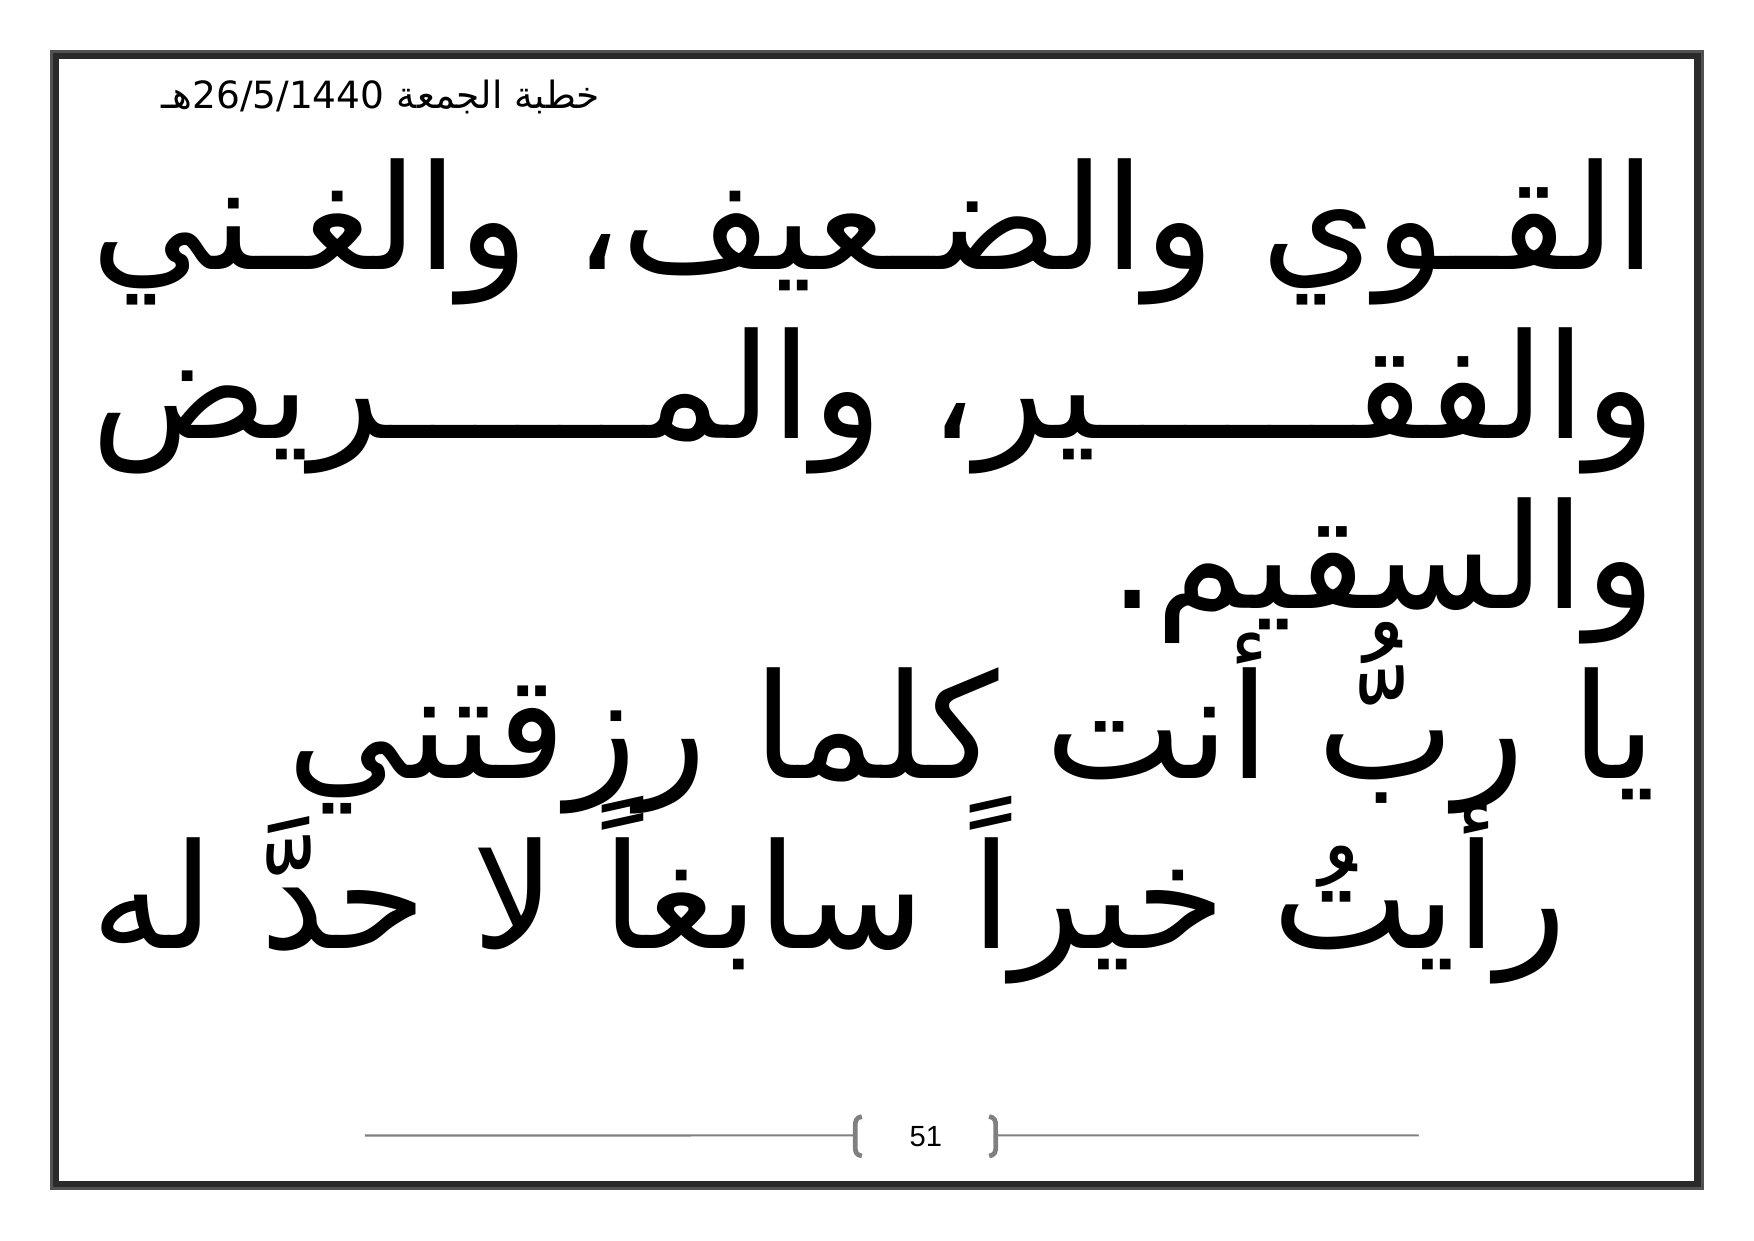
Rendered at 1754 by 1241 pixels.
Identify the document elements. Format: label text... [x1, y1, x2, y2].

text رأيتُ خيراً سابغاً لا حدَّ له [91, 813, 1656, 983]
text يا ربُّ أنت كلما رزقتني [91, 643, 1656, 813]
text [91, 134, 1656, 643]
